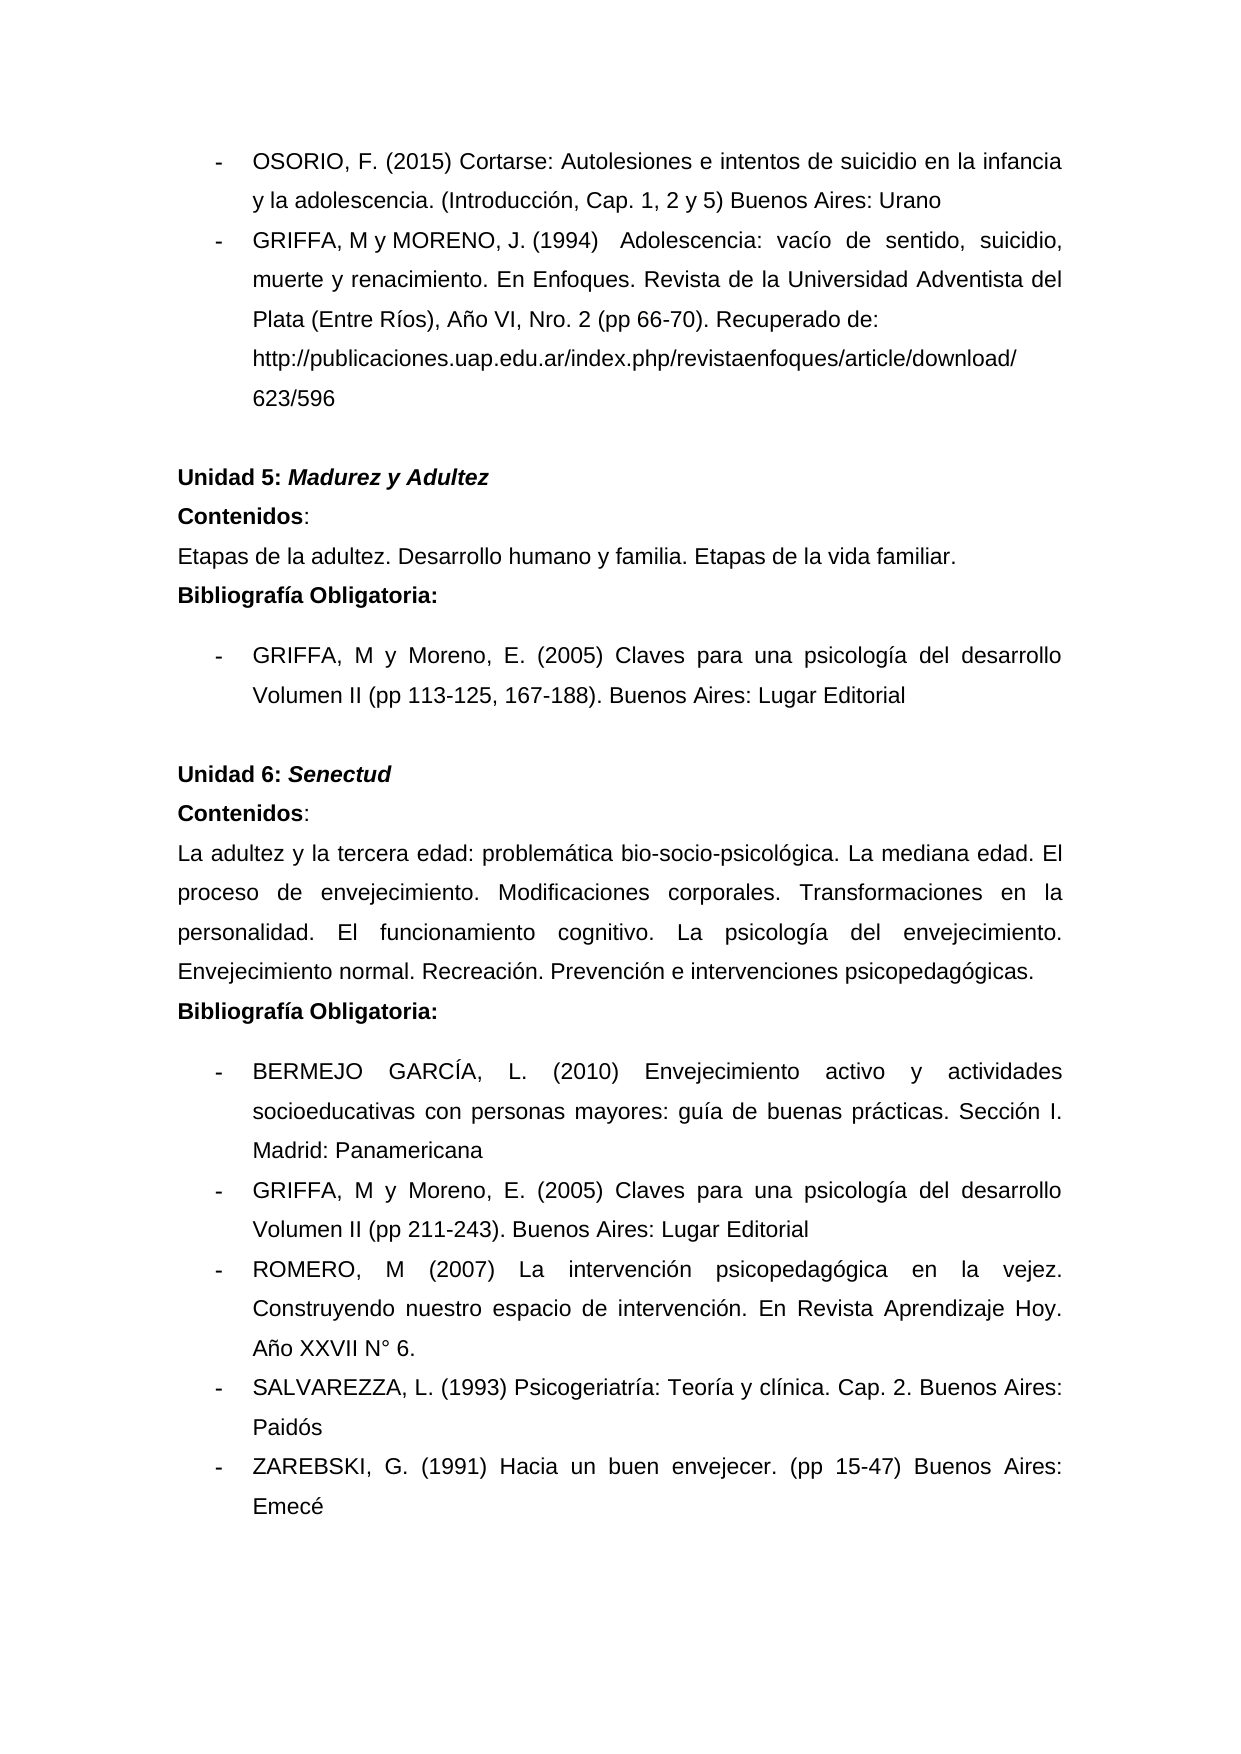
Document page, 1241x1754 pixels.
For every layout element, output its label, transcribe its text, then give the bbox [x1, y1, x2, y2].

list GRIFFA, M y Moreno, E. (2005) Claves para una psicología del desarrollo Volumen II (pp 211-243). Buenos Aires: Lugar Editorial [215, 1177, 1063, 1243]
list GRIFFA, M y MORENO, J. (1994) Adolescencia: vacío de sentido, suicidio, muerte y renacimiento. En Enfoques. Revista de la Universidad Adventista del Plata (Entre Ríos), Año VI, Nro. 2 (pp 66-70). Recuperado de: [215, 227, 1063, 332]
text Etapas de la adultez. Desarrollo humano y familia. Etapas de la vida familiar. [177, 543, 1063, 569]
text La adultez y la tercera edad: problemática bio-socio-psicológica. La mediana edad. El proceso de envejecimiento. Modificaciones corporales. Transformaciones en la personalidad. El funcionamiento cognitivo. La psicología del envejecimiento. Envejecimiento normal. Recreación. Prevención e intervenciones psicopedagógicas. [177, 840, 1063, 985]
text Contenidos: [177, 503, 1063, 529]
list ZAREBSKI, G. (1991) Hacia un buen envejecer. (pp 15-47) Buenos Aires: Emecé [215, 1453, 1063, 1519]
list http://publicaciones.uap.edu.ar/index.php/revistaenfoques/article/download/623/596 [252, 345, 1063, 411]
text Contenidos: [177, 800, 1063, 827]
list GRIFFA, M y Moreno, E. (2005) Claves para una psicología del desarrollo Volumen II (pp 113-125, 167-188). Buenos Aires: Lugar Editorial [215, 642, 1063, 708]
list OSORIO, F. (2015) Cortarse: Autolesiones e intentos de suicidio en la infancia y la adolescencia. (Introducción, Cap. 1, 2 y 5) Buenos Aires: Urano [215, 148, 1063, 213]
text Unidad 5: Madurez y Adultez [177, 464, 1063, 490]
list ROMERO, M (2007) La intervención psicopedagógica en la vejez. Construyendo nuestro espacio de intervención. En Revista Aprendizaje Hoy. Año XXVII N° 6. [215, 1256, 1063, 1361]
list BERMEJO GARCÍA, L. (2010) Envejecimiento activo y actividades socioeducativas con personas mayores: guía de buenas prácticas. Sección I. Madrid: Panamericana [215, 1058, 1063, 1163]
text Bibliografía Obligatoria: [177, 582, 1063, 608]
text Bibliografía Obligatoria: [177, 998, 1063, 1024]
list SALVAREZZA, L. (1993) Psicogeriatría: Teoría y clínica. Cap. 2. Buenos Aires: Paidós [215, 1374, 1063, 1440]
text Unidad 6: Senectud [177, 761, 1063, 787]
